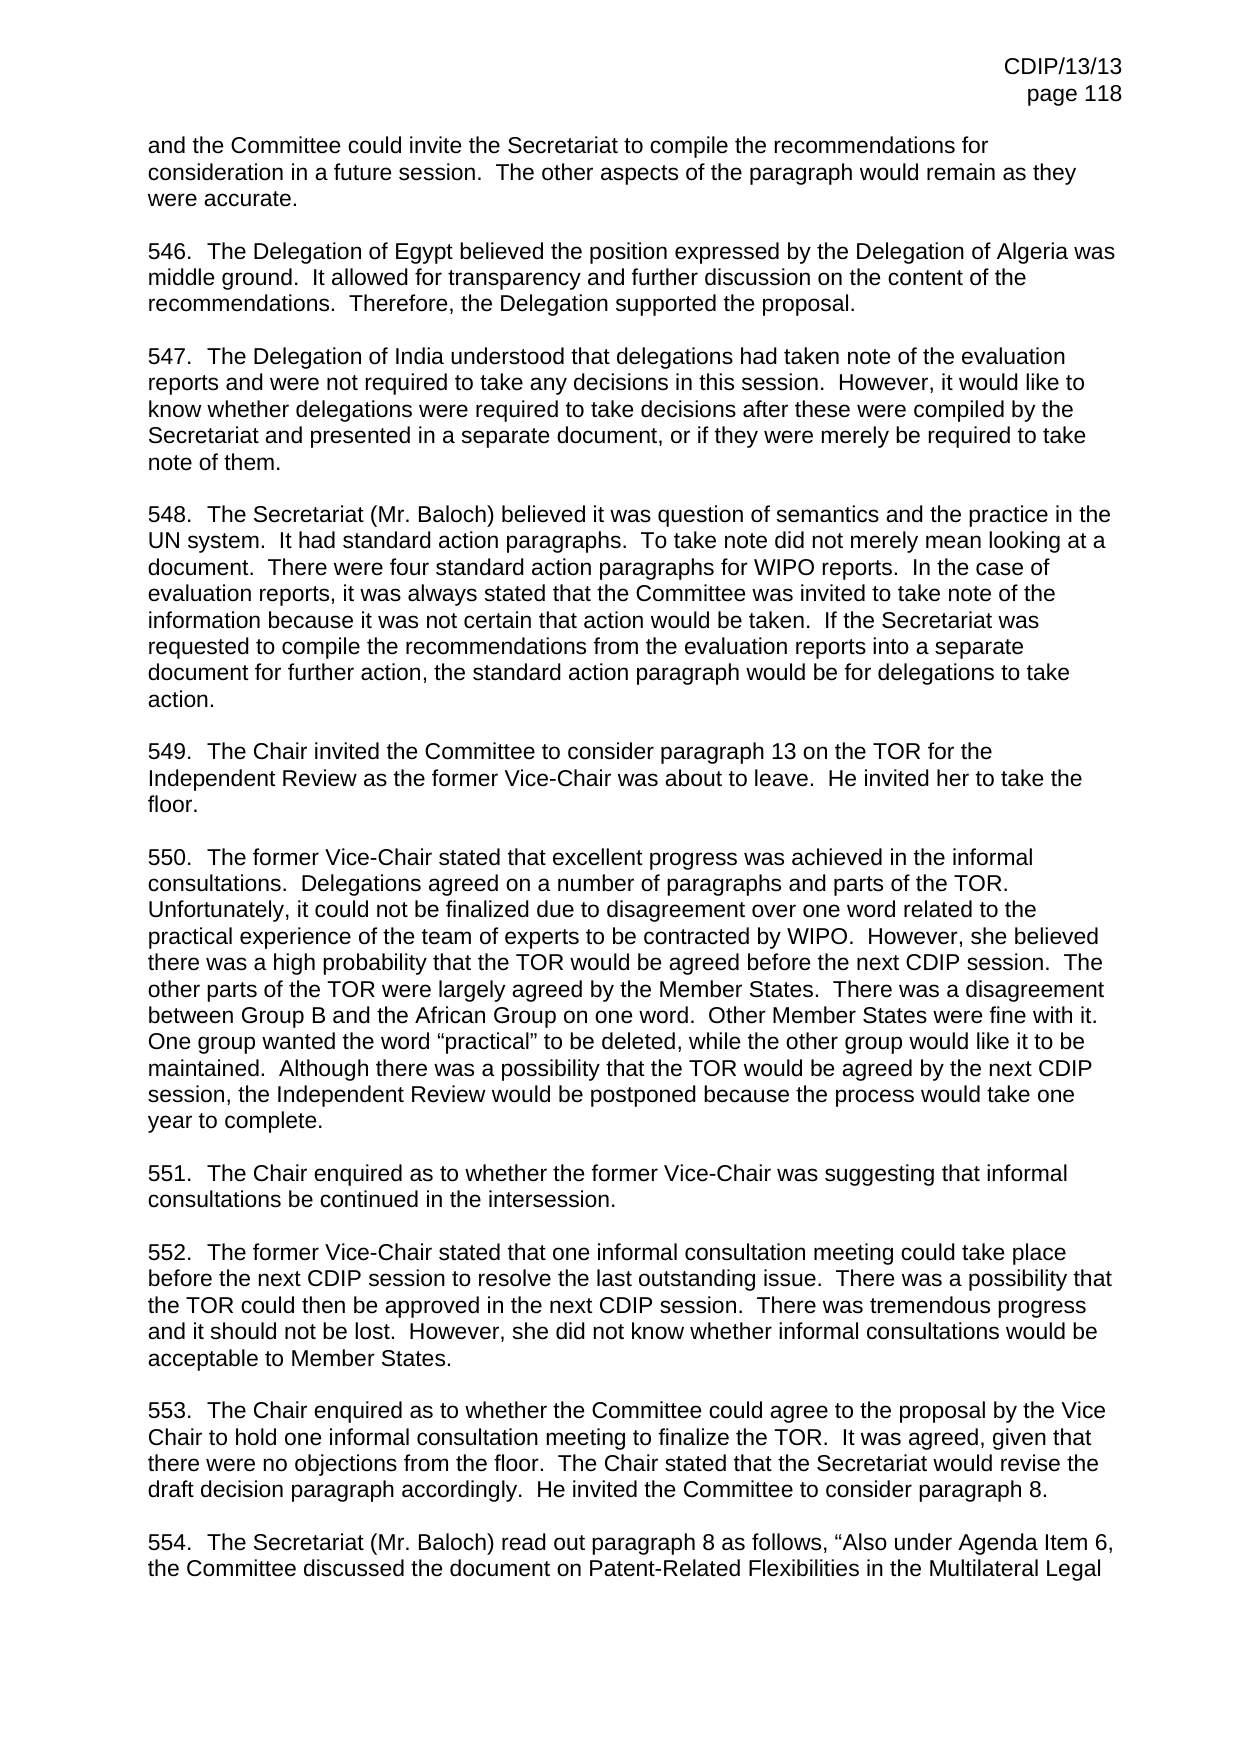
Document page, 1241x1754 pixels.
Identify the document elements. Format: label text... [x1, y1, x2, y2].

list The Delegation of India understood that delegations had taken note of the evaluation reports and were not required to take any decisions in this session. However, it would like to know whether delegations were required to take decisions after these were compiled by the Secretariat and presented in a separate document, or if they were merely be required to take note of them. [148, 343, 1122, 475]
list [148, 1529, 1122, 1582]
list The former Vice-Chair stated that one informal consultation meeting could take place before the next CDIP session to resolve the last outstanding issue. There was a possibility that the TOR could then be approved in the next CDIP session. There was tremendous progress and it should not be lost. However, she did not know whether informal consultations would be acceptable to Member States. [148, 1239, 1122, 1371]
list The Delegation of Egypt believed the position expressed by the Delegation of Algeria was middle ground. It allowed for transparency and further discussion on the content of the recommendations. Therefore, the Delegation supported the proposal. [148, 238, 1122, 317]
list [148, 132, 1122, 211]
list The Chair invited the Committee to consider paragraph 13 on the TOR for the Independent Review as the former Vice-Chair was about to leave. He invited her to take the floor. [148, 738, 1122, 817]
list The Chair enquired as to whether the Committee could agree to the proposal by the Vice Chair to hold one informal consultation meeting to finalize the TOR. It was agreed, given that there were no objections from the floor. The Chair stated that the Secretariat would revise the draft decision paragraph accordingly. He invited the Committee to consider paragraph 8. [148, 1397, 1122, 1503]
list The Secretariat (Mr. Baloch) believed it was question of semantics and the practice in the UN system. It had standard action paragraphs. To take note did not merely mean looking at a document. There were four standard action paragraphs for WIPO reports. In the case of evaluation reports, it was always stated that the Committee was invited to take note of the information because it was not certain that action would be taken. If the Secretariat was requested to compile the recommendations from the evaluation reports into a separate document for further action, the standard action paragraph would be for delegations to take action. [148, 501, 1122, 712]
list The former Vice-Chair stated that excellent progress was achieved in the informal consultations. Delegations agreed on a number of paragraphs and parts of the TOR. Unfortunately, it could not be finalized due to disagreement over one word related to the practical experience of the team of experts to be contracted by WIPO. However, she believed there was a high probability that the TOR would be agreed before the next CDIP session. The other parts of the TOR were largely agreed by the Member States. There was a disagreement between Group B and the African Group on one word. Other Member States were fine with it. One group wanted the word “practical” to be deleted, while the other group would like it to be maintained. Although there was a possibility that the TOR would be agreed by the next CDIP session, the Independent Review would be postponed because the process would take one year to complete. [148, 844, 1122, 1134]
list The Chair enquired as to whether the former Vice-Chair was suggesting that informal consultations be continued in the intersession. [148, 1160, 1122, 1213]
